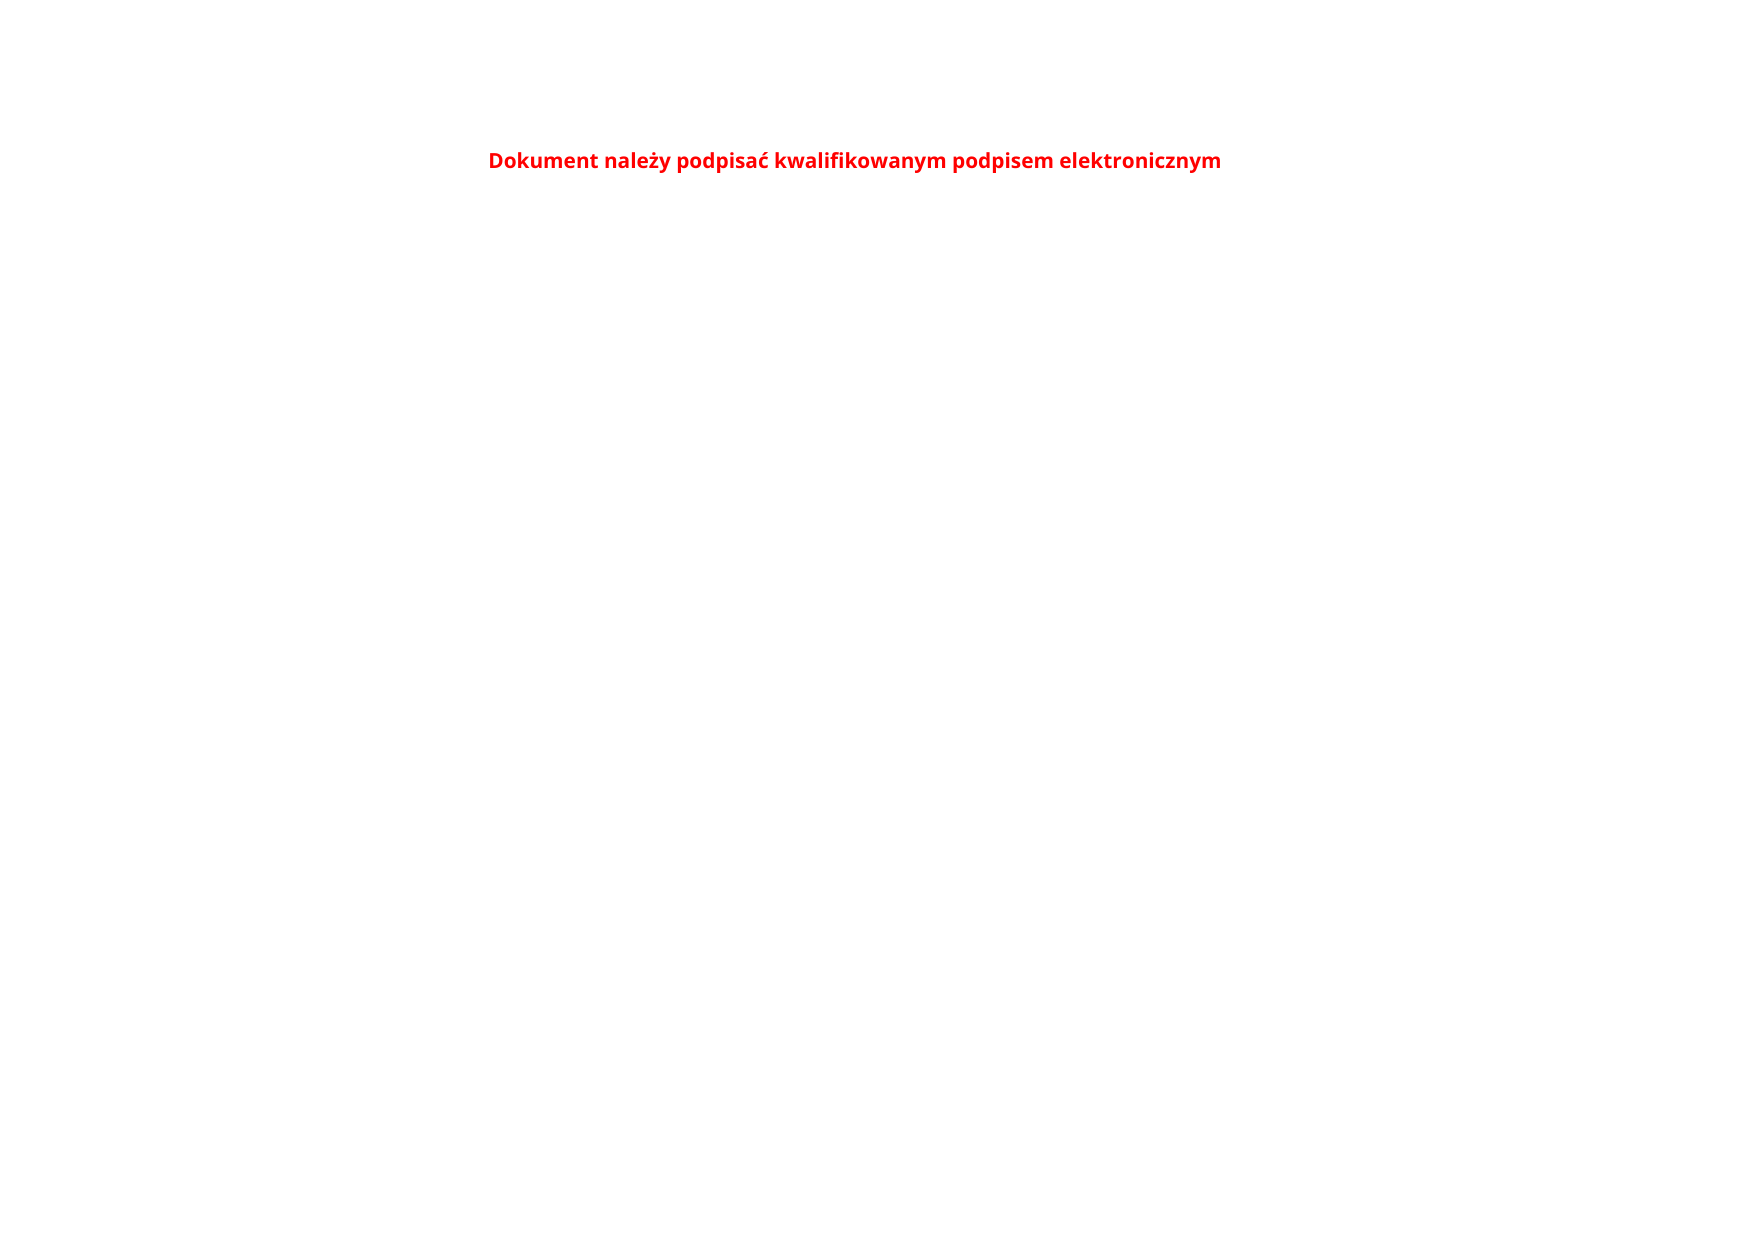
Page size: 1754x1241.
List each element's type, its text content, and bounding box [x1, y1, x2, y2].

text Dokument należy podpisać kwalifikowanym podpisem elektronicznym [106, 146, 1595, 174]
